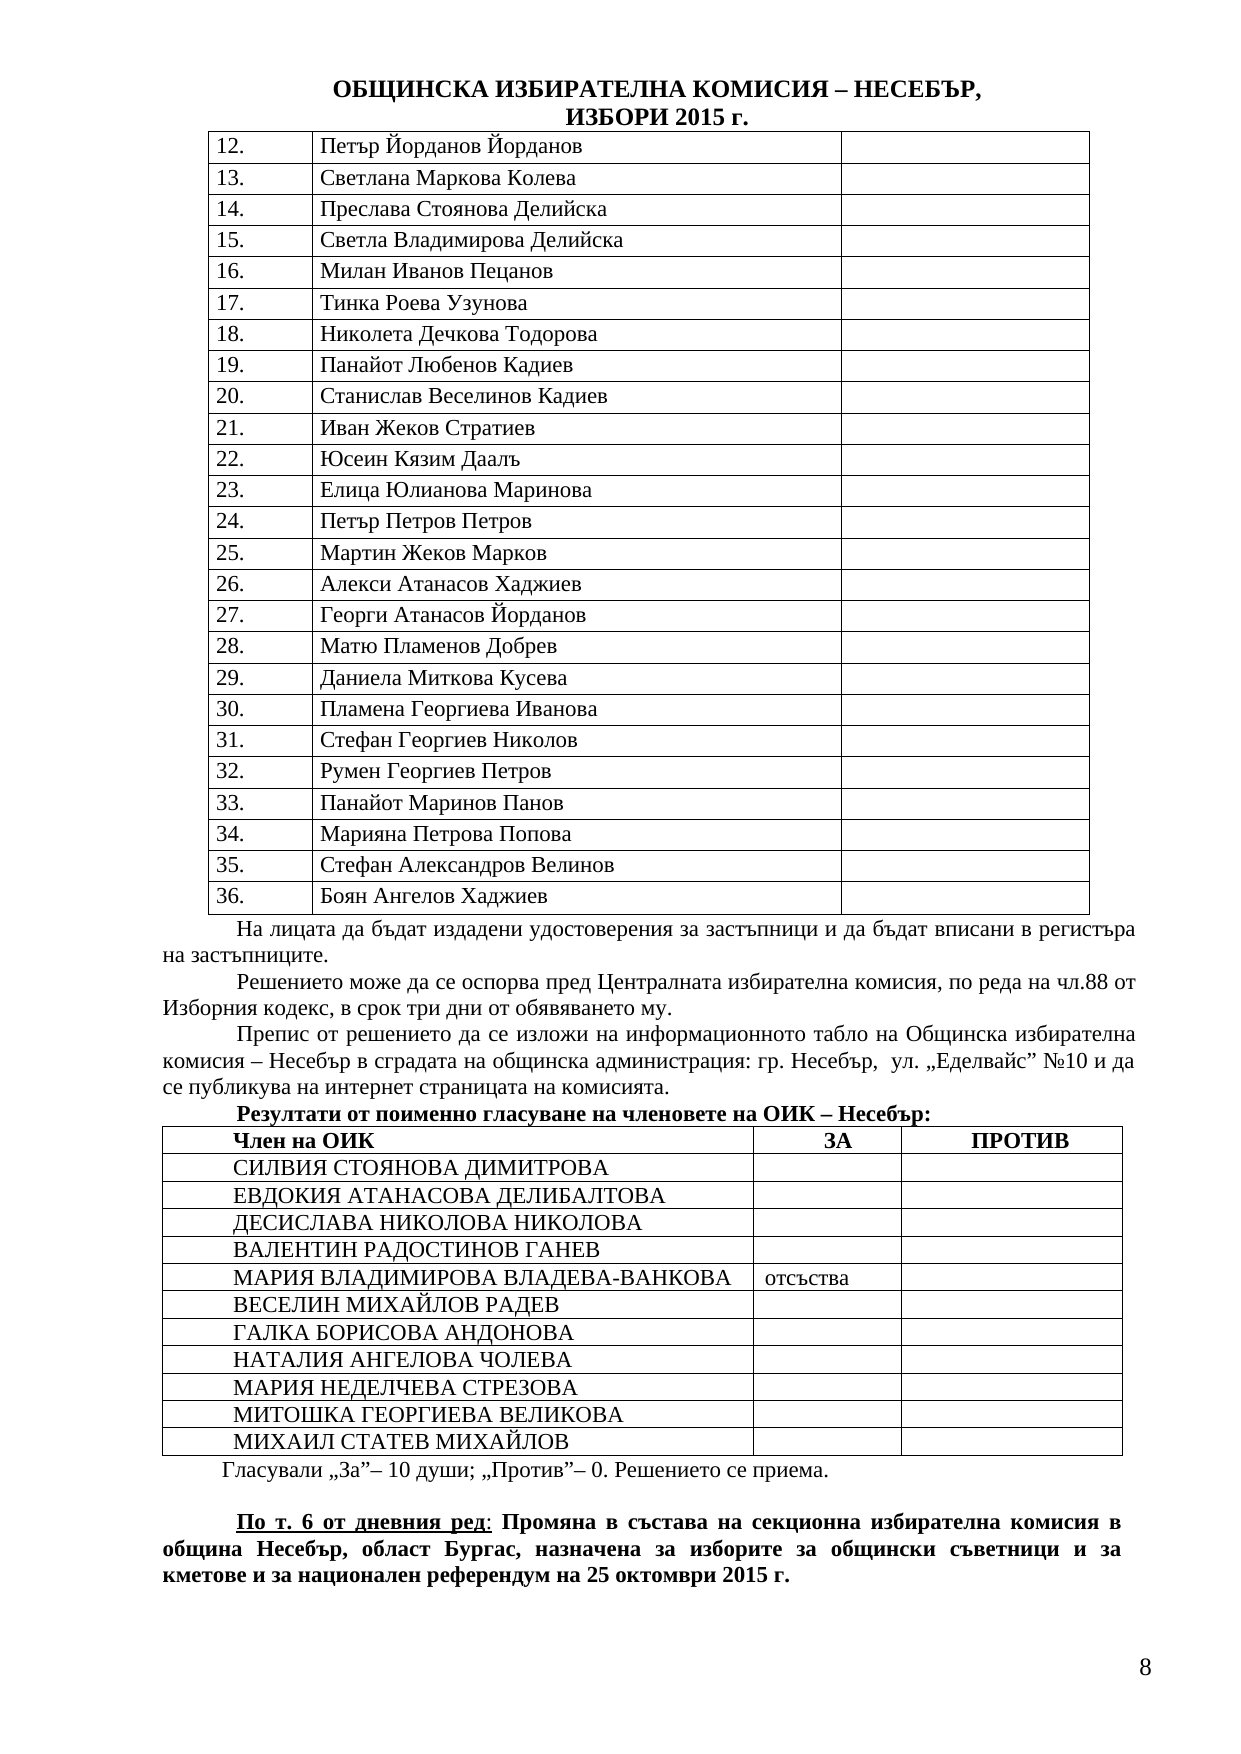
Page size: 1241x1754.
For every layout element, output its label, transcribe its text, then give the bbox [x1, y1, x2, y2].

table_cell [902, 1319, 1122, 1345]
table_cell Панайот Маринов Панов [313, 789, 841, 819]
text Препис от решението да се изложи на информационното табло на Общинска избирателна комисия – Несебър в сградата на общинска администрация: гр. Несебър, ул. „Еделвайс” №10 и да се публикува на интернет страницата на комисията. [162, 1021, 1137, 1099]
table_cell [842, 320, 1089, 350]
table_cell 32. [209, 757, 312, 787]
table_cell [902, 1374, 1122, 1400]
table_cell Тинка Роева Узунова [313, 289, 841, 319]
table_cell Станислав Веселинов Кадиев [313, 382, 841, 412]
table_cell Иван Жеков Стратиев [313, 414, 841, 444]
table_cell [902, 1264, 1122, 1290]
table_cell [902, 1237, 1122, 1263]
table_cell [902, 1291, 1122, 1318]
table_cell 24. [209, 507, 312, 537]
table_cell [754, 1374, 901, 1400]
text Резултати от поименно гласуване на членовете на ОИК – Несебър: [162, 1099, 1137, 1126]
table_cell 25. [209, 539, 312, 569]
table_cell ДЕСИСЛАВА НИКОЛОВА НИКОЛОВА [163, 1209, 753, 1236]
table_cell Преслава Стоянова Делийска [313, 195, 841, 225]
table_cell Стефан Александров Велинов [313, 851, 841, 881]
table_cell Боян Ангелов Хаджиев [313, 882, 841, 914]
table_cell [842, 445, 1089, 475]
text По т. 6 от дневния ред: Промяна в състава на секционна избирателна комисия в община Несебър, област Бургас, назначена за изборите за общински съветници и за кметове и за национален референдум на 25 октомври 2015 г. [162, 1508, 1122, 1587]
table_cell [842, 507, 1089, 537]
table_cell [842, 664, 1089, 694]
table_cell Юсеин Кязим Даалъ [313, 445, 841, 475]
table_cell 14. [209, 195, 312, 225]
table_cell Мартин Жеков Марков [313, 539, 841, 569]
table_cell Пламена Георгиева Иванова [313, 695, 841, 725]
table_cell Светлана Маркова Колева [313, 164, 841, 194]
table_cell ВЕСЕЛИН МИХАЙЛОВ РАДЕВ [163, 1291, 753, 1318]
table_cell [754, 1209, 901, 1236]
table_cell 23. [209, 476, 312, 506]
table_cell Елица Юлианова Маринова [313, 476, 841, 506]
table_cell [754, 1401, 901, 1427]
table_cell Георги Атанасов Йорданов [313, 601, 841, 631]
table_cell ЕВДОКИЯ АТАНАСОВА ДЕЛИБАЛТОВА [163, 1182, 753, 1208]
table_cell [842, 695, 1089, 725]
table_cell [902, 1209, 1122, 1236]
text Решението може да се оспорва пред Централната избирателна комисия, по реда на чл.88 от Изборния кодекс, в срок три дни от обявяването му. [162, 968, 1137, 1021]
table_cell 30. [209, 695, 312, 725]
table_cell Алекси Атанасов Хаджиев [313, 570, 841, 600]
table_cell [842, 789, 1089, 819]
table_cell [842, 820, 1089, 850]
table_cell Румен Георгиев Петров [313, 757, 841, 787]
table_cell 17. [209, 289, 312, 319]
table_cell [902, 1346, 1122, 1372]
table_cell МАРИЯ ВЛАДИМИРОВА ВЛАДЕВА-ВАНКОВА [163, 1264, 753, 1290]
table_cell Петър Петров Петров [313, 507, 841, 537]
table_header ЗА [754, 1127, 901, 1153]
table_cell Светла Владимирова Делийска [313, 226, 841, 256]
table_cell [754, 1182, 901, 1208]
table_cell 15. [209, 226, 312, 256]
table_cell [754, 1154, 901, 1181]
table_cell [842, 132, 1089, 162]
table_cell [902, 1154, 1122, 1181]
text Гласували „За”– 10 души; „Против”– 0. Решението се приема. [162, 1456, 1196, 1482]
table_cell 36. [209, 882, 312, 914]
table_cell [754, 1237, 901, 1263]
table_cell 18. [209, 320, 312, 350]
table_cell МИТОШКА ГЕОРГИЕВА ВЕЛИКОВА [163, 1401, 753, 1427]
table_cell 31. [209, 726, 312, 756]
table_cell [902, 1401, 1122, 1427]
table_cell [842, 351, 1089, 381]
table_cell [842, 257, 1089, 287]
table_cell [842, 601, 1089, 631]
table_cell МИХАИЛ СТАТЕВ МИХАЙЛОВ [163, 1428, 753, 1455]
table_cell Николета Дечкова Тодорова [313, 320, 841, 350]
table_cell [754, 1428, 901, 1455]
table_cell [902, 1428, 1122, 1455]
table_cell [842, 476, 1089, 506]
table_cell [842, 195, 1089, 225]
table_cell 34. [209, 820, 312, 850]
table_cell [902, 1182, 1122, 1208]
table_cell 28. [209, 632, 312, 662]
table_cell [842, 226, 1089, 256]
table_cell [842, 632, 1089, 662]
table_cell [842, 851, 1089, 881]
table_cell Петър Йорданов Йорданов [313, 132, 841, 162]
table_cell Матю Пламенов Добрев [313, 632, 841, 662]
table_cell [842, 414, 1089, 444]
table_cell 21. [209, 414, 312, 444]
table_cell Панайот Любенов Кадиев [313, 351, 841, 381]
table_cell [842, 164, 1089, 194]
table_cell 29. [209, 664, 312, 694]
table_cell Даниела Миткова Кусева [313, 664, 841, 694]
table_cell ВАЛЕНТИН РАДОСТИНОВ ГАНЕВ [163, 1237, 753, 1263]
table_cell МАРИЯ НЕДЕЛЧЕВА СТРЕЗОВА [163, 1374, 753, 1400]
table_header ПРОТИВ [902, 1127, 1122, 1153]
table_cell 26. [209, 570, 312, 600]
table_cell [842, 882, 1089, 914]
table_cell [842, 382, 1089, 412]
table_cell 33. [209, 789, 312, 819]
table_cell Марияна Петрова Попова [313, 820, 841, 850]
table_cell Милан Иванов Пецанов [313, 257, 841, 287]
table_cell [754, 1319, 901, 1345]
table_header Член на ОИК [163, 1127, 753, 1153]
table_cell [754, 1346, 901, 1372]
table_cell 19. [209, 351, 312, 381]
table_cell [842, 539, 1089, 569]
table_cell НАТАЛИЯ АНГЕЛОВА ЧОЛЕВА [163, 1346, 753, 1372]
table_cell [754, 1291, 901, 1318]
table_cell ГАЛКА БОРИСОВА АНДОНОВА [163, 1319, 753, 1345]
table_cell [842, 289, 1089, 319]
table_cell [842, 726, 1089, 756]
table_cell [842, 757, 1089, 787]
table_cell 22. [209, 445, 312, 475]
table_cell 20. [209, 382, 312, 412]
table_cell Стефан Георгиев Николов [313, 726, 841, 756]
text На лицата да бъдат издадени удостоверения за застъпници и да бъдат вписани в регистъра на застъпниците. [162, 915, 1137, 968]
table_cell 13. [209, 164, 312, 194]
table_cell отсъства [754, 1264, 901, 1290]
table_cell 16. [209, 257, 312, 287]
table_cell [842, 570, 1089, 600]
table_cell 12. [209, 132, 312, 162]
table_cell 35. [209, 851, 312, 881]
table_cell СИЛВИЯ СТОЯНОВА ДИМИТРОВА [163, 1154, 753, 1181]
table_cell 27. [209, 601, 312, 631]
